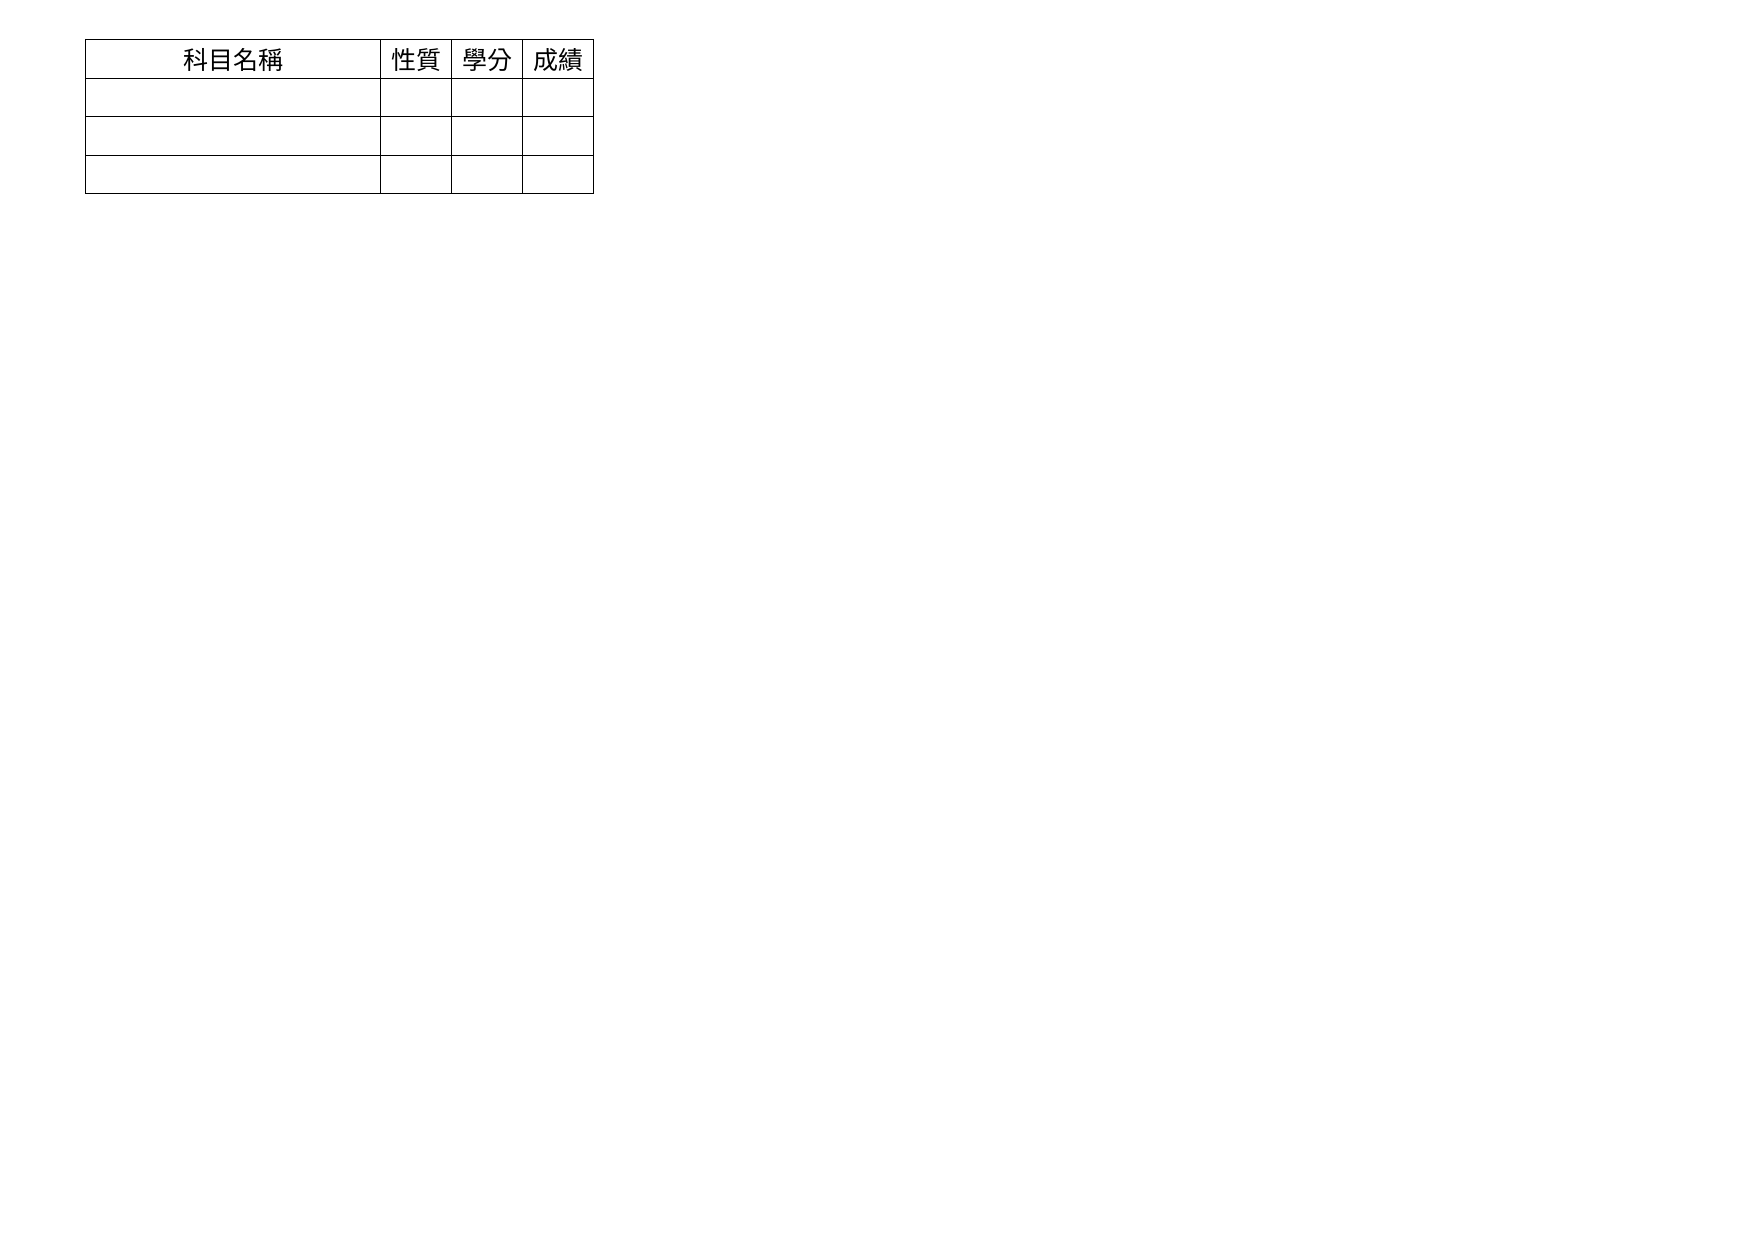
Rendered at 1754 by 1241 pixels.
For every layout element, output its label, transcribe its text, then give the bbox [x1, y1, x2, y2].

table_cell [381, 156, 451, 193]
table_cell [381, 117, 451, 154]
table_cell [86, 117, 380, 154]
table_cell [452, 117, 522, 154]
table_header 科目名稱 [86, 40, 380, 77]
table_header 性質 [381, 40, 451, 77]
table_cell [523, 156, 593, 193]
table_cell [452, 156, 522, 193]
table_cell [86, 79, 380, 116]
table_header 學分 [452, 40, 522, 77]
table_cell [86, 156, 380, 193]
table_cell [523, 117, 593, 154]
table_cell [523, 79, 593, 116]
table_cell [452, 79, 522, 116]
table_cell [381, 79, 451, 116]
table_header 成績 [523, 40, 593, 77]
